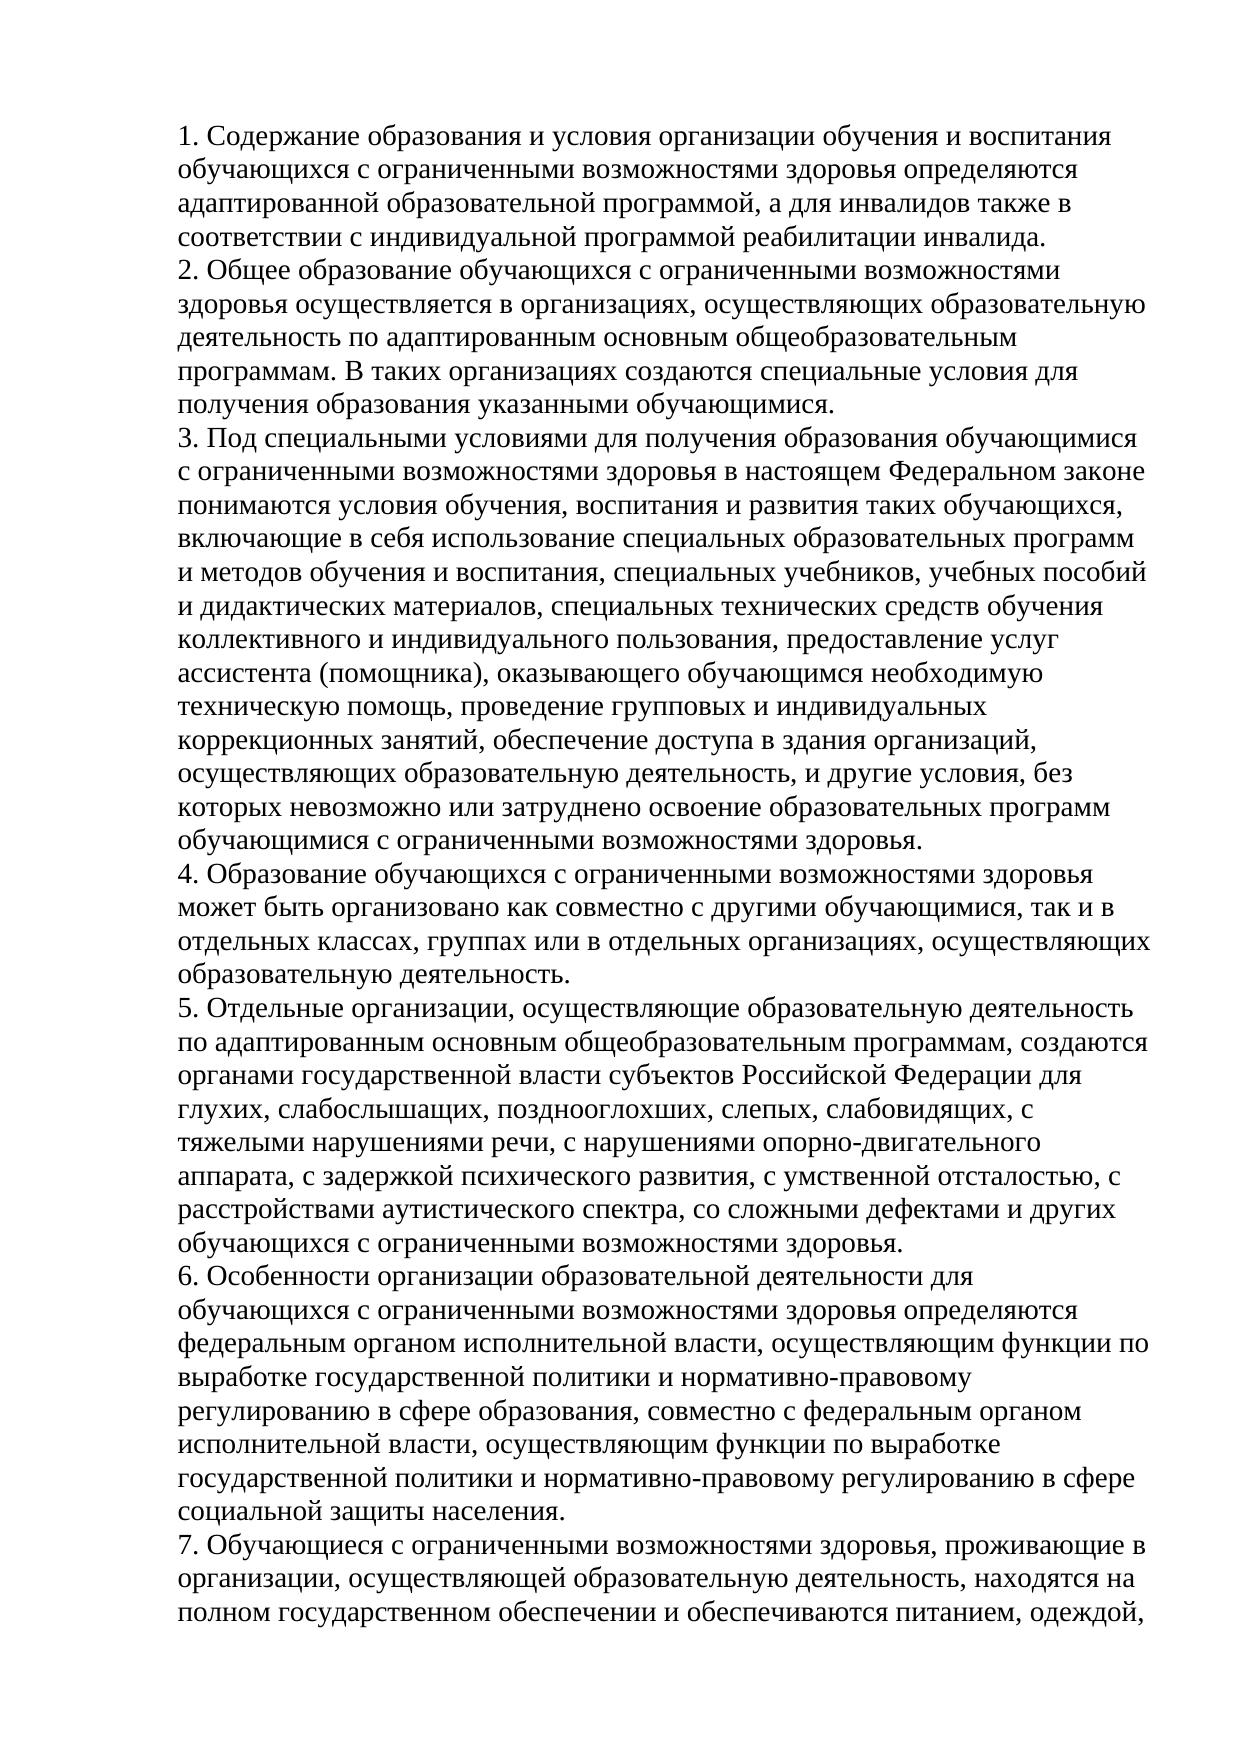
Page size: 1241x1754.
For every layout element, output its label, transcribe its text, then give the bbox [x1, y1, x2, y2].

text 6. Особенности организации образовательной деятельности для обучающихся с ограниченными возможностями здоровья определяются федеральным органом исполнительной власти, осуществляющим функции по выработке государственной политики и нормативно-правовому регулированию в сфере образования, совместно с федеральным органом исполнительной власти, осуществляющим функции по выработке государственной политики и нормативно-правовому регулированию в сфере социальной защиты населения. [177, 1258, 1152, 1527]
text 4. Образование обучающихся с ограниченными возможностями здоровья может быть организовано как совместно с другими обучающимися, так и в отдельных классах, группах или в отдельных организациях, осуществляющих образовательную деятельность. [177, 856, 1152, 990]
text 3. Под специальными условиями для получения образования обучающимися с ограниченными возможностями здоровья в настоящем Федеральном законе понимаются условия обучения, воспитания и развития таких обучающихся, включающие в себя использование специальных образовательных программ и методов обучения и воспитания, специальных учебников, учебных пособий и дидактических материалов, специальных технических средств обучения коллективного и индивидуального пользования, предоставление услуг ассистента (помощника), оказывающего обучающимся необходимую техническую помощь, проведение групповых и индивидуальных коррекционных занятий, обеспечение доступа в здания организаций, осуществляющих образовательную деятельность, и другие условия, без которых невозможно или затруднено освоение образовательных программ обучающимися с ограниченными возможностями здоровья. [177, 420, 1152, 856]
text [177, 1527, 1152, 1627]
text 5. Отдельные организации, осуществляющие образовательную деятельность по адаптированным основным общеобразовательным программам, создаются органами государственной власти субъектов Российской Федерации для глухих, слабослышащих, позднооглохших, слепых, слабовидящих, с тяжелыми нарушениями речи, с нарушениями опорно-двигательного аппарата, с задержкой психического развития, с умственной отсталостью, с расстройствами аутистического спектра, со сложными дефектами и других обучающихся с ограниченными возможностями здоровья. [177, 990, 1152, 1258]
text 2. Общее образование обучающихся с ограниченными возможностями здоровья осуществляется в организациях, осуществляющих образовательную деятельность по адаптированным основным общеобразовательным программам. В таких организациях создаются специальные условия для получения образования указанными обучающимися. [177, 252, 1152, 420]
text 1. Содержание образования и условия организации обучения и воспитания обучающихся с ограниченными возможностями здоровья определяются адаптированной образовательной программой, а для инвалидов также в соответствии с индивидуальной программой реабилитации инвалида. [177, 118, 1152, 252]
